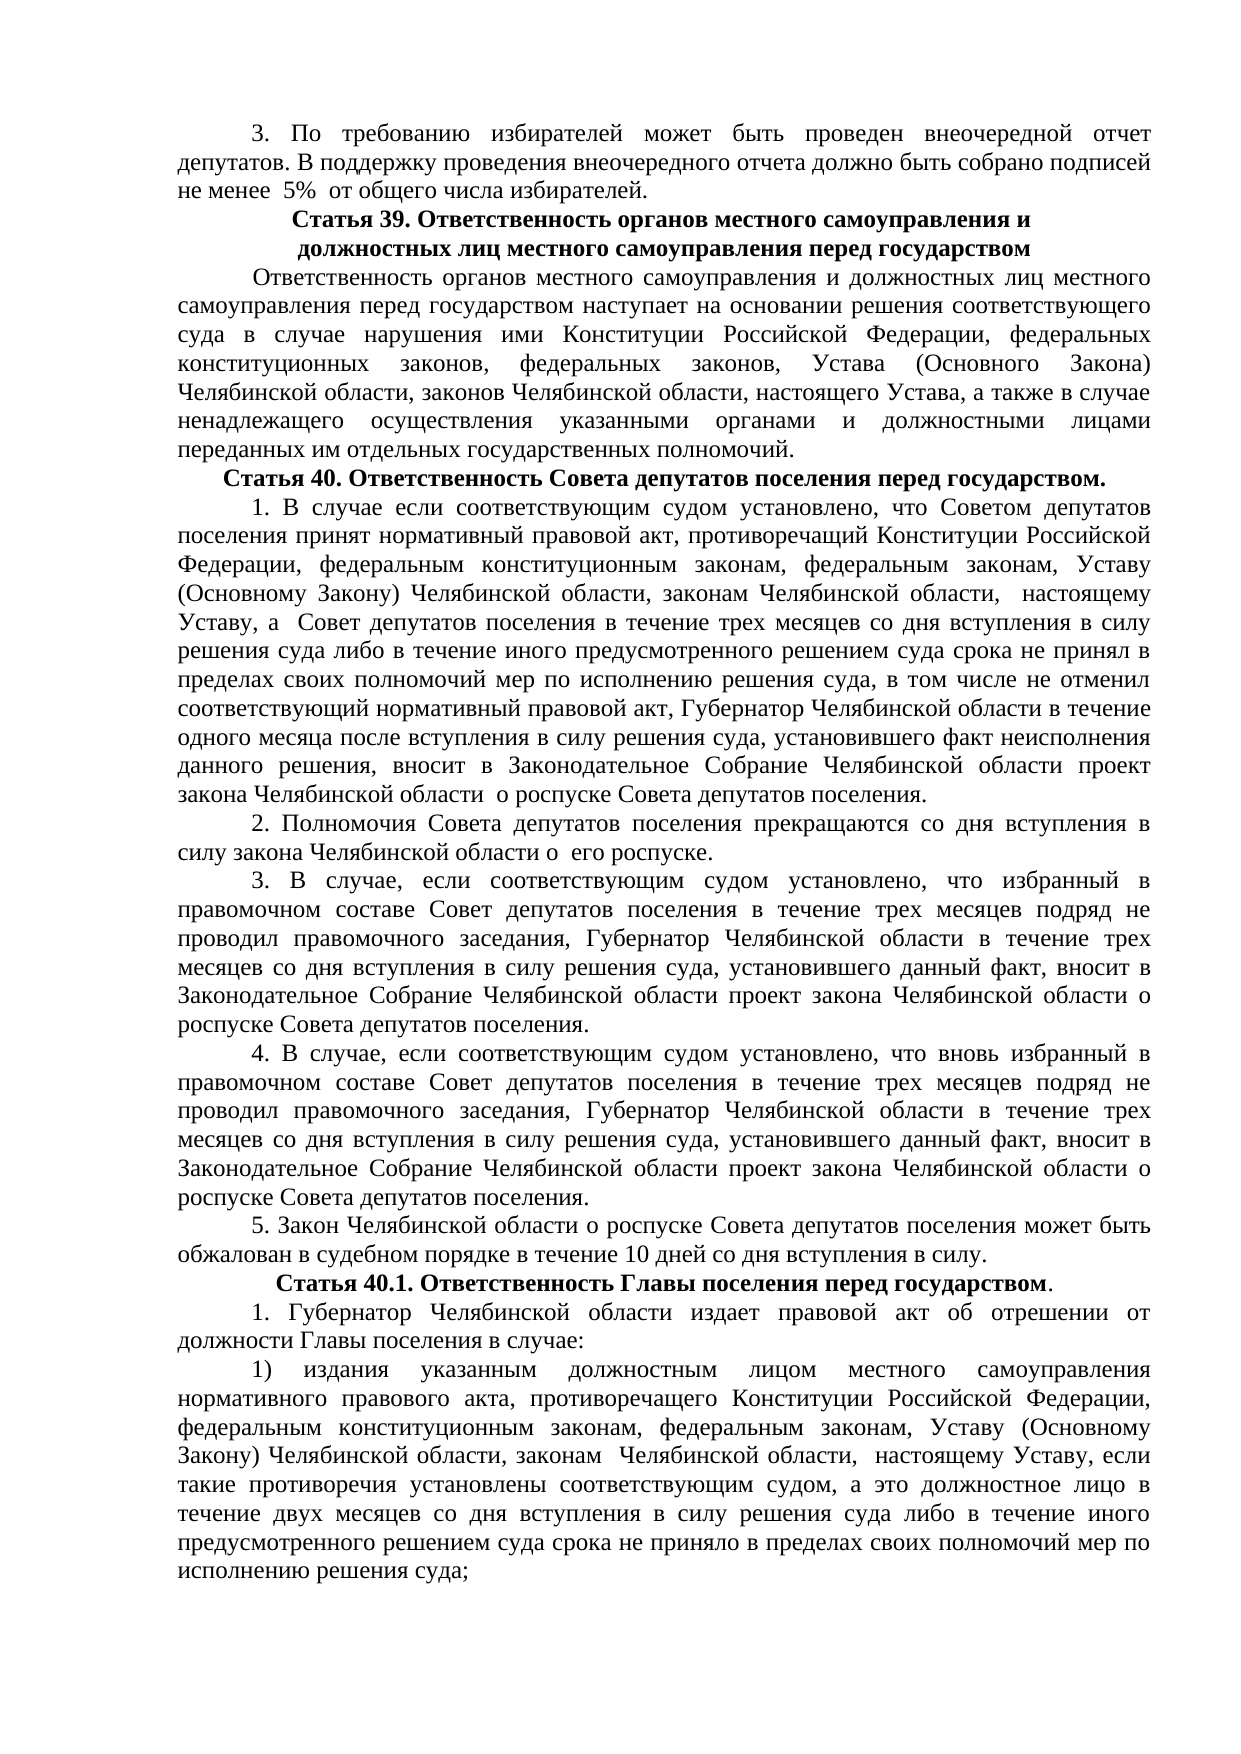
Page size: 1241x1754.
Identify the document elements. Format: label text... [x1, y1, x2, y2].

text 4. В случае, если соответствующим судом установлено, что вновь избранный в правомочном составе Совет депутатов поселения в течение трех месяцев подряд не проводил правомочного заседания, Губернатор Челябинской области в течение трех месяцев со дня вступления в силу решения суда, установившего данный факт, вносит в Законодательное Собрание Челябинской области проект закона Челябинской области о роспуске Совета депутатов поселения. [177, 1038, 1152, 1211]
text 2. Полномочия Совета депутатов поселения прекращаются со дня вступления в силу закона Челябинской области о его роспуске. [177, 808, 1152, 866]
text Статья 40.1. Ответственность Главы поселения перед государством. [177, 1268, 1152, 1297]
text 3. По требованию избирателей может быть проведен внеочередной отчет депутатов. В поддержку проведения внеочередного отчета должно быть собрано подписей не менее 5% от общего числа избирателей. [177, 118, 1152, 204]
text 1. В случае если соответствующим судом установлено, что Советом депутатов поселения принят нормативный правовой акт, противоречащий Конституции Российской Федерации, федеральным конституционным законам, федеральным законам, Уставу (Основному Закону) Челябинской области, законам Челябинской области, настоящему Уставу, а Совет депутатов поселения в течение трех месяцев со дня вступления в силу решения суда либо в течение иного предусмотренного решением суда срока не принял в пределах своих полномочий мер по исполнению решения суда, в том числе не отменил соответствующий нормативный правовой акт, Губернатор Челябинской области в течение одного месяца после вступления в силу решения суда, установившего факт неисполнения данного решения, вносит в Законодательное Собрание Челябинской области проект закона Челябинской области о роспуске Совета депутатов поселения. [177, 492, 1152, 808]
text 3. В случае, если соответствующим судом установлено, что избранный в правомочном составе Совет депутатов поселения в течение трех месяцев подряд не проводил правомочного заседания, Губернатор Челябинской области в течение трех месяцев со дня вступления в силу решения суда, установившего данный факт, вносит в Законодательное Собрание Челябинской области проект закона Челябинской области о роспуске Совета депутатов поселения. [177, 866, 1152, 1038]
text 1) издания указанным должностным лицом местного самоуправления нормативного правового акта, противоречащего Конституции Российской Федерации, федеральным конституционным законам, федеральным законам, Уставу (Основному Закону) Челябинской области, законам Челябинской области, настоящему Уставу, если такие противоречия установлены соответствующим судом, а это должностное лицо в течение двух месяцев со дня вступления в силу решения суда либо в течение иного предусмотренного решением суда срока не приняло в пределах своих полномочий мер по исполнению решения суда; [177, 1354, 1152, 1584]
text Статья 40. Ответственность Совета депутатов поселения перед государством. [177, 463, 1152, 492]
text Статья 39. Ответственность органов местного самоуправления и должностных лиц местного самоуправления перед государством [177, 204, 1152, 262]
text 1. Губернатор Челябинской области издает правовой акт об отрешении от должности Главы поселения в случае: [177, 1297, 1152, 1354]
text 5. Закон Челябинской области о роспуске Совета депутатов поселения может быть обжалован в судебном порядке в течение 10 дней со дня вступления в силу. [177, 1211, 1152, 1268]
text Ответственность органов местного самоуправления и должностных лиц местного самоуправления перед государством наступает на основании решения соответствующего суда в случае нарушения ими Конституции Российской Федерации, федеральных конституционных законов, федеральных законов, Устава (Основного Закона) Челябинской области, законов Челябинской области, настоящего Устава, а также в случае ненадлежащего осуществления указанными органами и должностными лицами переданных им отдельных государственных полномочий. [177, 262, 1152, 463]
